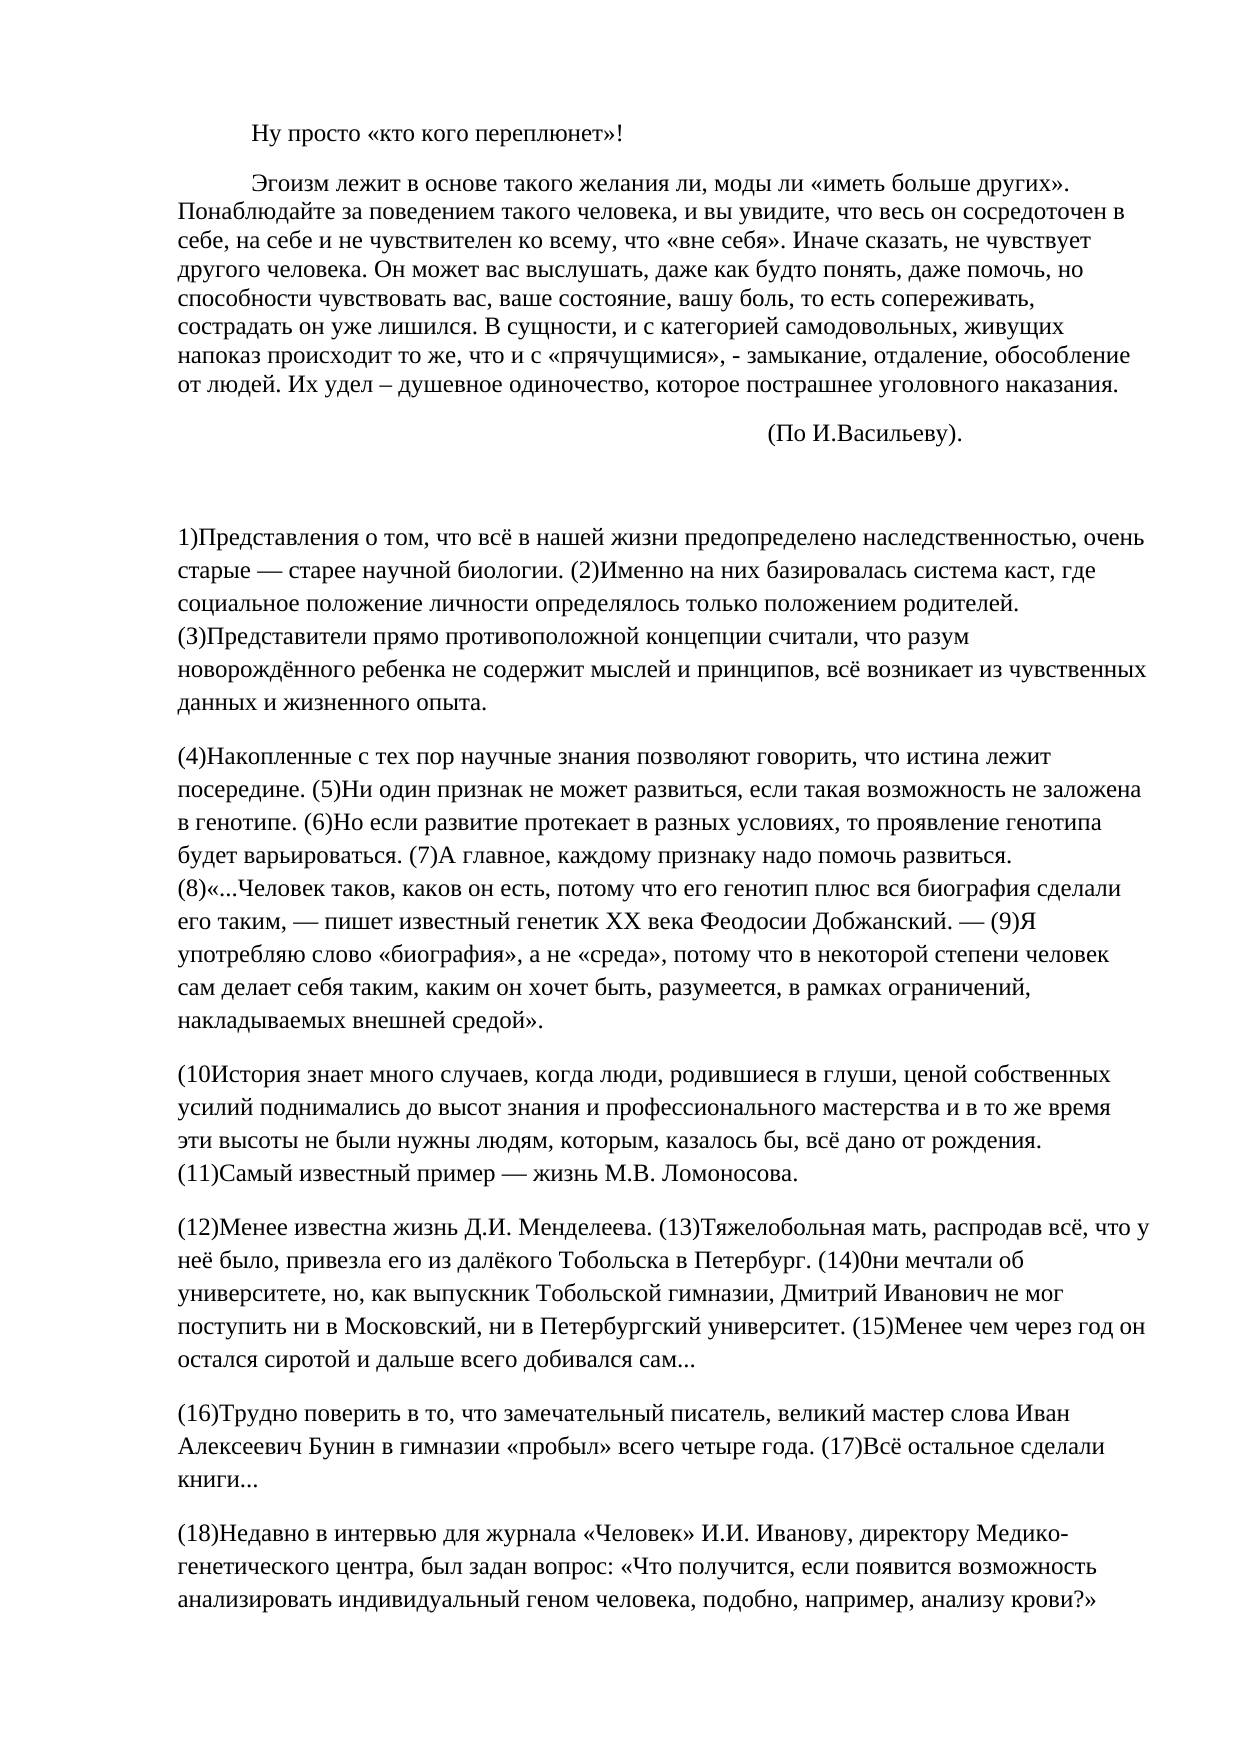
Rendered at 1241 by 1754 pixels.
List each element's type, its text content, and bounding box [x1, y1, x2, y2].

text (4)Накопленные с тех пор научные знания позволяют говорить, что истина лежит посередине. (5)Ни один признак не может развиться, если такая возможность не заложена в генотипе. (6)Но если развитие протекает в разных условиях, то проявление генотипа будет варьироваться. (7)А главное, каждому признаку надо помочь развиться. (8)«...Человек таков, каков он есть, потому что его генотип плюс вся биография сделали его таким, — пишет известный генетик XX века Феодосии Добжанский. — (9)Я употребляю слово «биография», а не «среда», потому что в некоторой степени человек сам делает себя таким, каким он хочет быть, разумеется, в рамках ограничений, накладываемых внешней средой». [177, 741, 1152, 1034]
text (16)Трудно поверить в то, что замечательный писатель, великий мастер слова Иван Алексеевич Бунин в гимназии «пробыл» всего четыре года. (17)Всё остальное сделали книги... [177, 1398, 1152, 1493]
text (10История знает много случаев, когда люди, родившиеся в глуши, ценой собственных усилий поднимались до высот знания и профессионального мастерства и в то же время эти высоты не были нужны людям, которым, казалось бы, всё дано от рождения. (11)Самый известный пример — жизнь М.В. Ломоносова. [177, 1059, 1152, 1187]
text (12)Менее известна жизнь Д.И. Менделеева. (13)Тяжелобольная мать, распродав всё, что у неё было, привезла его из далёкого Тобольска в Петербург. (14)0ни мечтали об университете, но, как выпускник Тобольской гимназии, Дмитрий Иванович не мог поступить ни в Московский, ни в Петербургский университет. (15)Менее чем через год он остался сиротой и дальше всего добивался сам... [177, 1212, 1152, 1373]
text (По И.Васильеву). [177, 418, 1152, 447]
text Ну просто «кто кого переплюнет»! [177, 118, 1152, 147]
text 1)Представления о том, что всё в нашей жизни предопределено наследственностью, очень старые — старее научной биологии. (2)Именно на них базировалась система каст, где социальное положение личности определялось только положением родителей. (З)Представители прямо противоположной концепции считали, что разум новорождённого ребенка не содержит мыслей и принципов, всё возникает из чувственных данных и жизненного опыта. [177, 522, 1152, 716]
text Эгоизм лежит в основе такого желания ли, моды ли «иметь больше других». Понаблюдайте за поведением такого человека, и вы увидите, что весь он сосредоточен в себе, на себе и не чувствителен ко всему, что «вне себя». Иначе сказать, не чувствует другого человека. Он может вас выслушать, даже как будто понять, даже помочь, но способности чувствовать вас, ваше состояние, вашу боль, то есть сопереживать, сострадать он уже лишился. В сущности, и с категорией самодовольных, живущих напоказ происходит то же, что и с «прячущимися», - замыкание, отдаление, обособление от людей. Их удел – душевное одиночество, которое пострашнее уголовного наказания. [177, 168, 1152, 398]
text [177, 1518, 1152, 1612]
